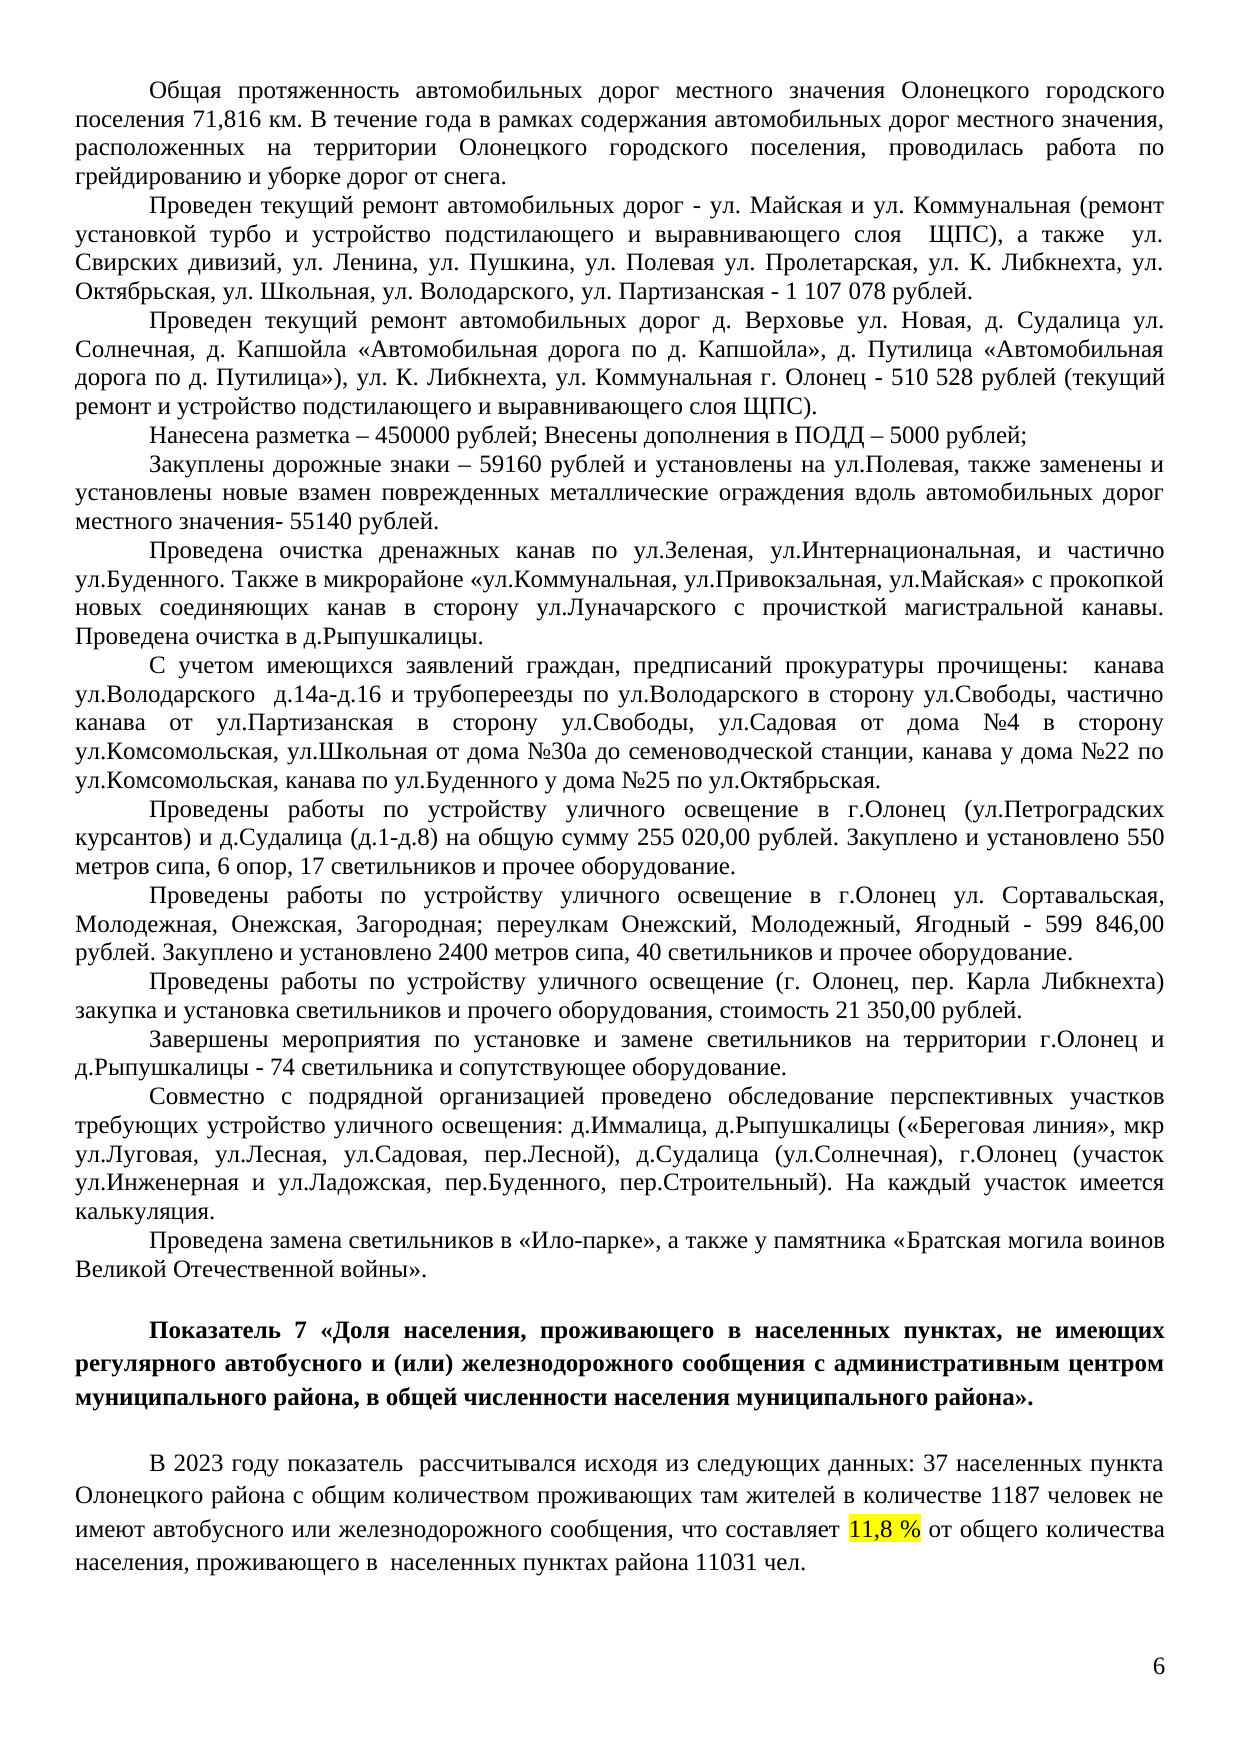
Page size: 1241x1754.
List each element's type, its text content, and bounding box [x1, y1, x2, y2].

text С учетом имеющихся заявлений граждан, предписаний прокуратуры прочищены: канава ул.Володарского д.14а-д.16 и трубопереезды по ул.Володарского в сторону ул.Свободы, частично канава от ул.Партизанская в сторону ул.Свободы, ул.Садовая от дома №4 в сторону ул.Комсомольская, ул.Школьная от дома №30а до семеноводческой станции, канава у дома №22 по ул.Комсомольская, канава по ул.Буденного у дома №25 по ул.Октябрьская. [75, 650, 1165, 794]
text Проведен текущий ремонт автомобильных дорог д. Верховье ул. Новая, д. Судалица ул. Солнечная, д. Капшойла «Автомобильная дорога по д. Капшойла», д. Путилица «Автомобильная дорога по д. Путилица»), ул. К. Либкнехта, ул. Коммунальная г. Олонец - 510 528 рублей (текущий ремонт и устройство подстилающего и выравнивающего слоя ЩПС). [75, 305, 1165, 420]
text Общая протяженность автомобильных дорог местного значения Олонецкого городского поселения 71,816 км. В течение года в рамках содержания автомобильных дорог местного значения, расположенных на территории Олонецкого городского поселения, проводилась работа по грейдированию и уборке дорог от снега. [75, 75, 1165, 190]
text Проведены работы по устройству уличного освещение в г.Олонец ул. Сортавальская, Молодежная, Онежская, Загородная; переулкам Онежский, Молодежный, Ягодный - 599 846,00 рублей. Закуплено и установлено 2400 метров сипа, 40 светильников и прочее оборудование. [75, 880, 1165, 966]
list Проведена замена светильников в «Ило-парке», а также у памятника «Братская могила воинов Великой Отечественной войны». [75, 1225, 1165, 1282]
list Проведены работы по устройству уличного освещение в г.Олонец (ул.Петроградских курсантов) и д.Судалица (д.1-д.8) на общую сумму 255 020,00 рублей. Закуплено и установлено 550 метров сипа, 6 опор, 17 светильников и прочее оборудование. [75, 794, 1165, 880]
text Проведена очистка дренажных канав по ул.Зеленая, ул.Интернациональная, и частично ул.Буденного. Также в микрорайоне «ул.Коммунальная, ул.Привокзальная, ул.Майская» с прокопкой новых соединяющих канав в сторону ул.Луначарского с прочисткой магистральной канавы. Проведена очистка в д.Рыпушкалицы. [75, 535, 1165, 650]
list Совместно с подрядной организацией проведено обследование перспективных участков требующих устройство уличного освещения: д.Иммалица, д.Рыпушкалицы («Береговая линия», мкр ул.Луговая, ул.Лесная, ул.Садовая, пер.Лесной), д.Судалица (ул.Солнечная), г.Олонец (участок ул.Инженерная и ул.Ладожская, пер.Буденного, пер.Строительный). На каждый участок имеется калькуляция. [75, 1081, 1165, 1225]
text Показатель 7 «Доля населения, проживающего в населенных пунктах, не имеющих регулярного автобусного и (или) железнодорожного сообщения с административным центром муниципального района, в общей численности населения муниципального района». [75, 1316, 1165, 1410]
text В 2023 году показатель рассчитывался исходя из следующих данных: 37 населенных пункта Олонецкого района с общим количеством проживающих там жителей в количестве 1187 человек не имеют автобусного или железнодорожного сообщения, что составляет 11,8 % от общего количества населения, проживающего в населенных пунктах района 11031 чел. [75, 1448, 1165, 1575]
text Проведены работы по устройству уличного освещение (г. Олонец, пер. Карла Либкнехта) закупка и установка светильников и прочего оборудования, стоимость 21 350,00 рублей. [75, 966, 1165, 1024]
text Завершены мероприятия по установке и замене светильников на территории г.Олонец и д.Рыпушкалицы - 74 светильника и сопутствующее оборудование. [75, 1024, 1165, 1081]
text Проведен текущий ремонт автомобильных дорог - ул. Майская и ул. Коммунальная (ремонт установкой турбо и устройство подстилающего и выравнивающего слоя ЩПС), а также ул. Свирских дивизий, ул. Ленина, ул. Пушкина, ул. Полевая ул. Пролетарская, ул. К. Либкнехта, ул. Октябрьская, ул. Школьная, ул. Володарского, ул. Партизанская - 1 107 078 рублей. [75, 190, 1165, 305]
list Нанесена разметка – 450000 рублей; Внесены дополнения в ПОДД – 5000 рублей; [75, 420, 1165, 449]
list Закуплены дорожные знаки – 59160 рублей и установлены на ул.Полевая, также заменены и установлены новые взамен поврежденных металлические ограждения вдоль автомобильных дорог местного значения- 55140 рублей. [75, 449, 1165, 535]
